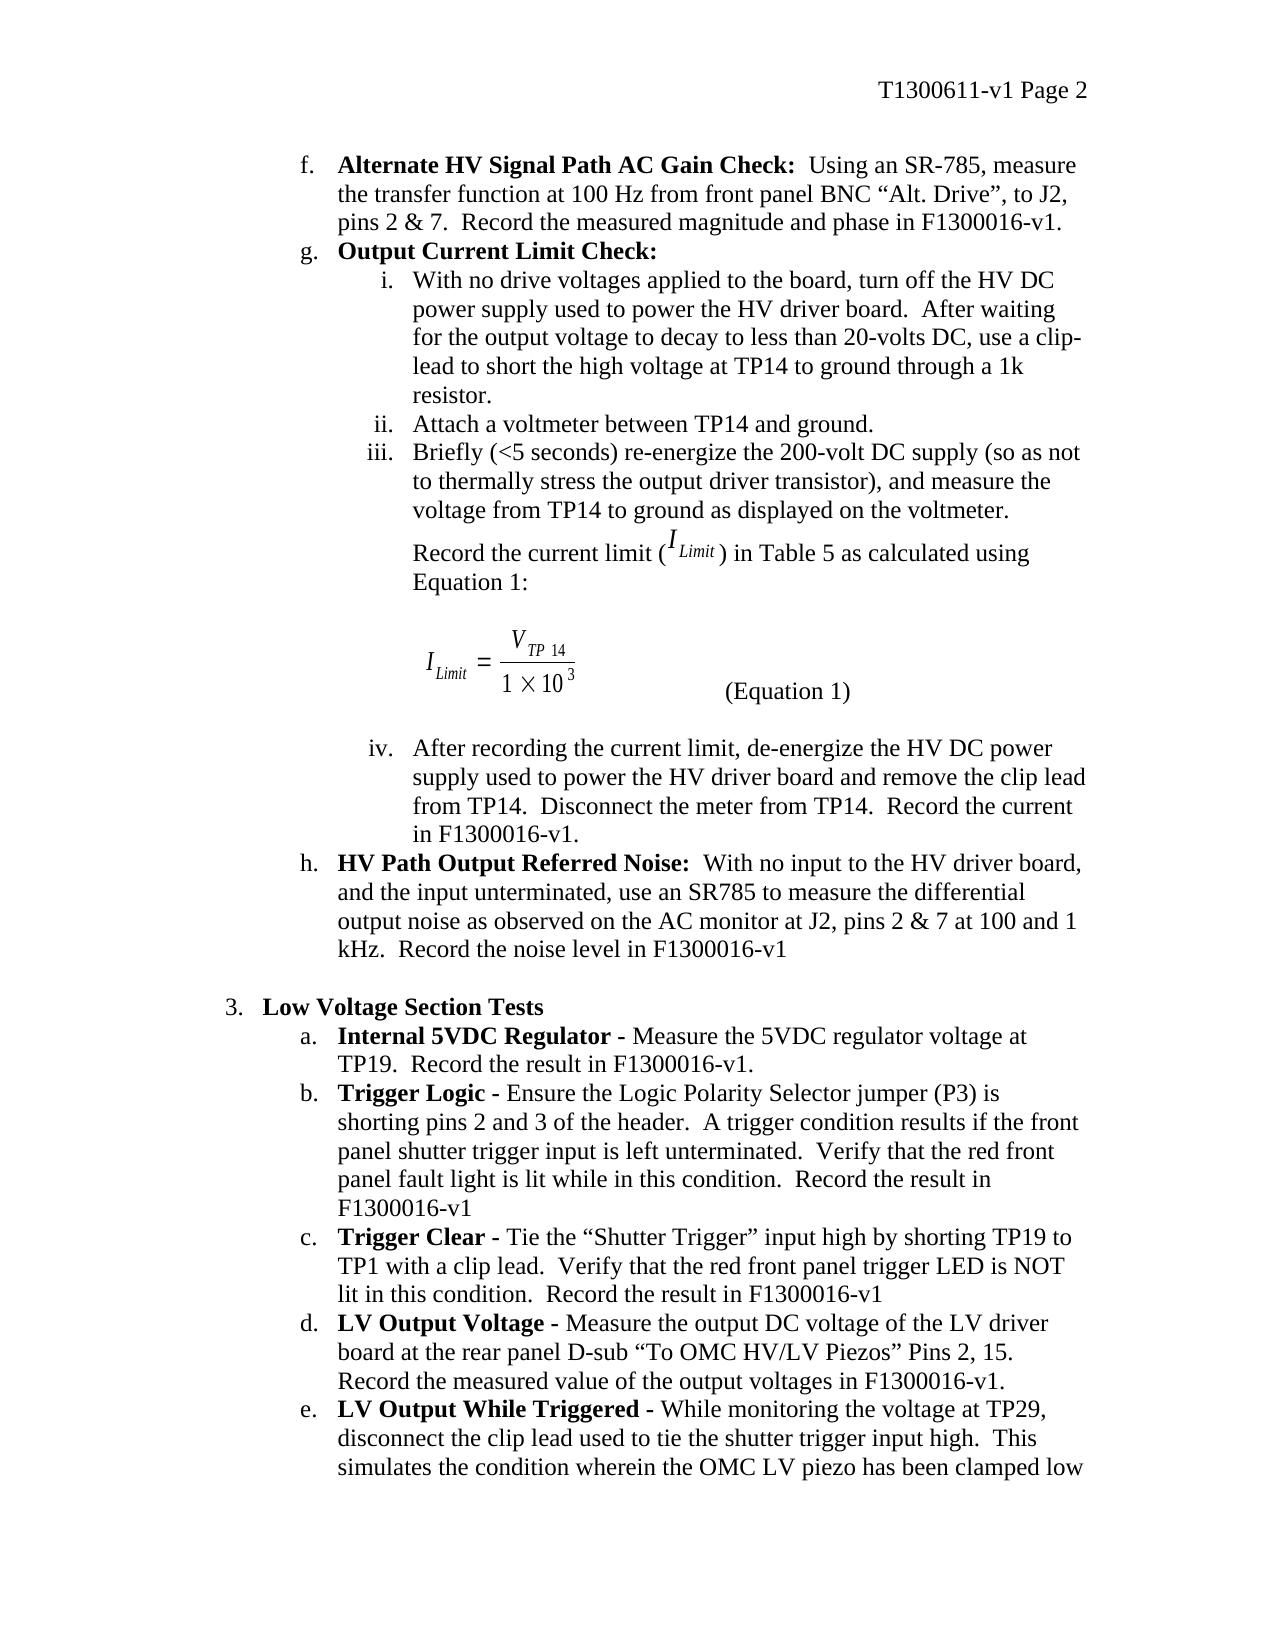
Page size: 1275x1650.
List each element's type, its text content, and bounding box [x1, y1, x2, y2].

list Internal 5VDC Regulator - Measure the 5VDC regulator voltage at TP19. Record the result in F1300016-v1. [300, 1021, 1087, 1078]
list Briefly (<5 seconds) re-energize the 200-volt DC supply (so as not to thermally stress the output driver transistor), and measure the voltage from TP14 to ground as displayed on the voltmeter. Record the current limit () in Table 5 as calculated using Equation 1: [394, 437, 1087, 595]
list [300, 1394, 1087, 1481]
list Attach a voltmeter between TP14 and ground. [394, 409, 1087, 437]
list Low Voltage Section Tests [225, 992, 1087, 1021]
list After recording the current limit, de-energize the HV DC power supply used to power the HV driver board and remove the clip lead from TP14. Disconnect the meter from TP14. Record the current in F1300016-v1. [394, 733, 1087, 848]
list Trigger Logic - Ensure the Logic Polarity Selector jumper (P3) is shorting pins 2 and 3 of the header. A trigger condition results if the front panel shutter trigger input is left unterminated. Verify that the red front panel fault light is lit while in this condition. Record the result in F1300016-v1 [300, 1078, 1087, 1222]
list Output Current Limit Check: [300, 236, 1087, 265]
list With no drive voltages applied to the board, turn off the HV DC power supply used to power the HV driver board. After waiting for the output voltage to decay to less than 20-volts DC, use a clip-lead to short the high voltage at TP14 to ground through a 1k resistor. [394, 265, 1087, 409]
list Alternate HV Signal Path AC Gain Check: Using an SR-785, measure the transfer function at 100 Hz from front panel BNC “Alt. Drive”, to J2, pins 2 & 7. Record the measured magnitude and phase in F1300016-v1. [300, 150, 1087, 236]
list LV Output Voltage - Measure the output DC voltage of the LV driver board at the rear panel D-sub “To OMC HV/LV Piezos” Pins 2, 15. Record the measured value of the output voltages in F1300016-v1. [300, 1308, 1087, 1394]
text (Equation 1) [187, 624, 1087, 704]
list Trigger Clear - Tie the “Shutter Trigger” input high by shorting TP19 to TP1 with a clip lead. Verify that the red front panel trigger LED is NOT lit in this condition. Record the result in F1300016-v1 [300, 1222, 1087, 1308]
list HV Path Output Referred Noise: With no input to the HV driver board, and the input unterminated, use an SR785 to measure the differential output noise as observed on the AC monitor at J2, pins 2 & 7 at 100 and 1 kHz. Record the noise level in F1300016-v1 [300, 848, 1087, 963]
